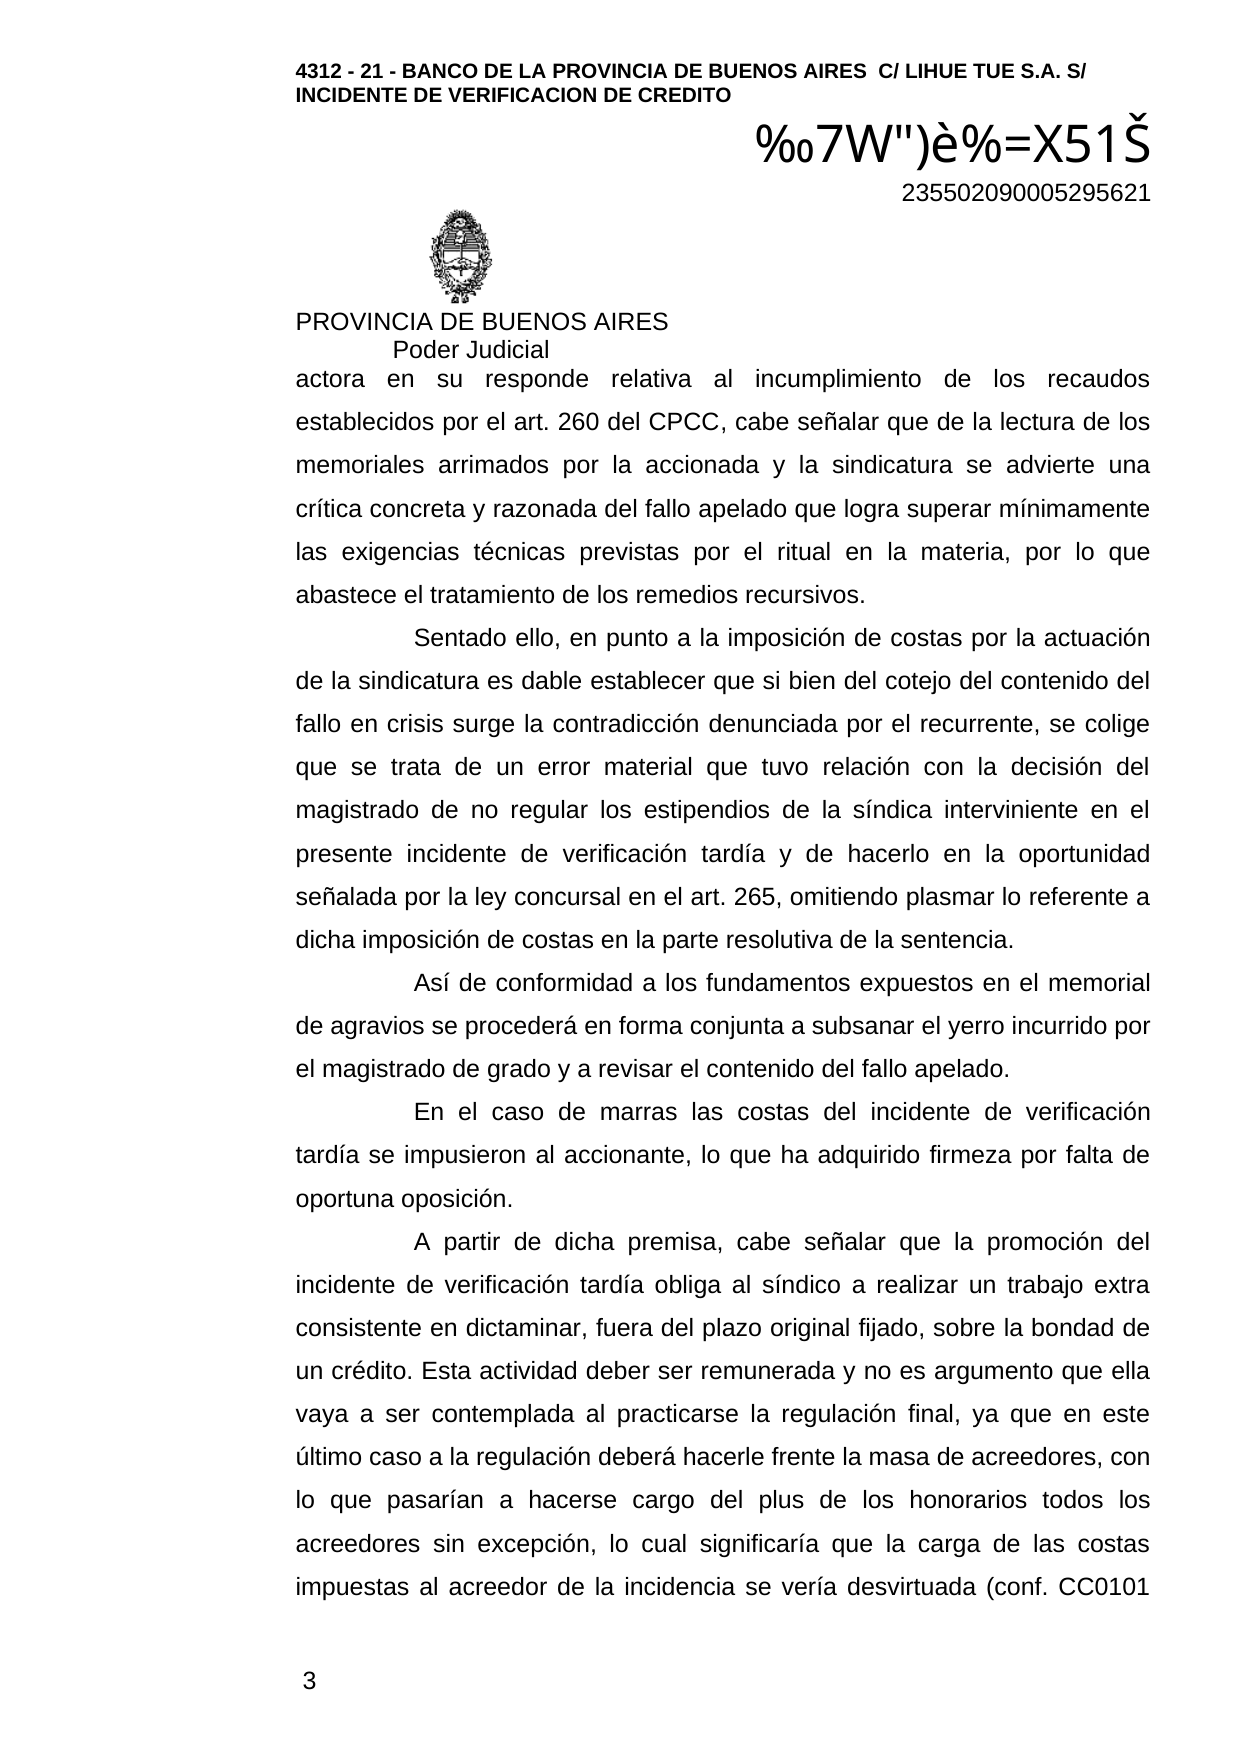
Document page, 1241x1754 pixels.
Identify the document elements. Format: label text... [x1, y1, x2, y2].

text En el caso de marras las costas del incidente de verificación tardía se impusieron al accionante, lo que ha adquirido firmeza por falta de oportuna oposición. [295, 1097, 1152, 1212]
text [295, 1227, 1152, 1600]
text Así de conformidad a los fundamentos expuestos en el memorial de agravios se procederá en forma conjunta a subsanar el yerro incurrido por el magistrado de grado y a revisar el contenido del fallo apelado. [295, 968, 1152, 1083]
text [295, 364, 1152, 608]
text Sentado ello, en punto a la imposición de costas por la actuación de la sindicatura es dable establecer que si bien del cotejo del contenido del fallo en crisis surge la contradicción denunciada por el recurrente, se colige que se trata de un error material que tuvo relación con la decisión del magistrado de no regular los estipendios de la síndica interviniente en el presente incidente de verificación tardía y de hacerlo en la oportunidad señalada por la ley concursal en el art. 265, omitiendo plasmar lo referente a dicha imposición de costas en la parte resolutiva de la sentencia. [295, 623, 1152, 953]
